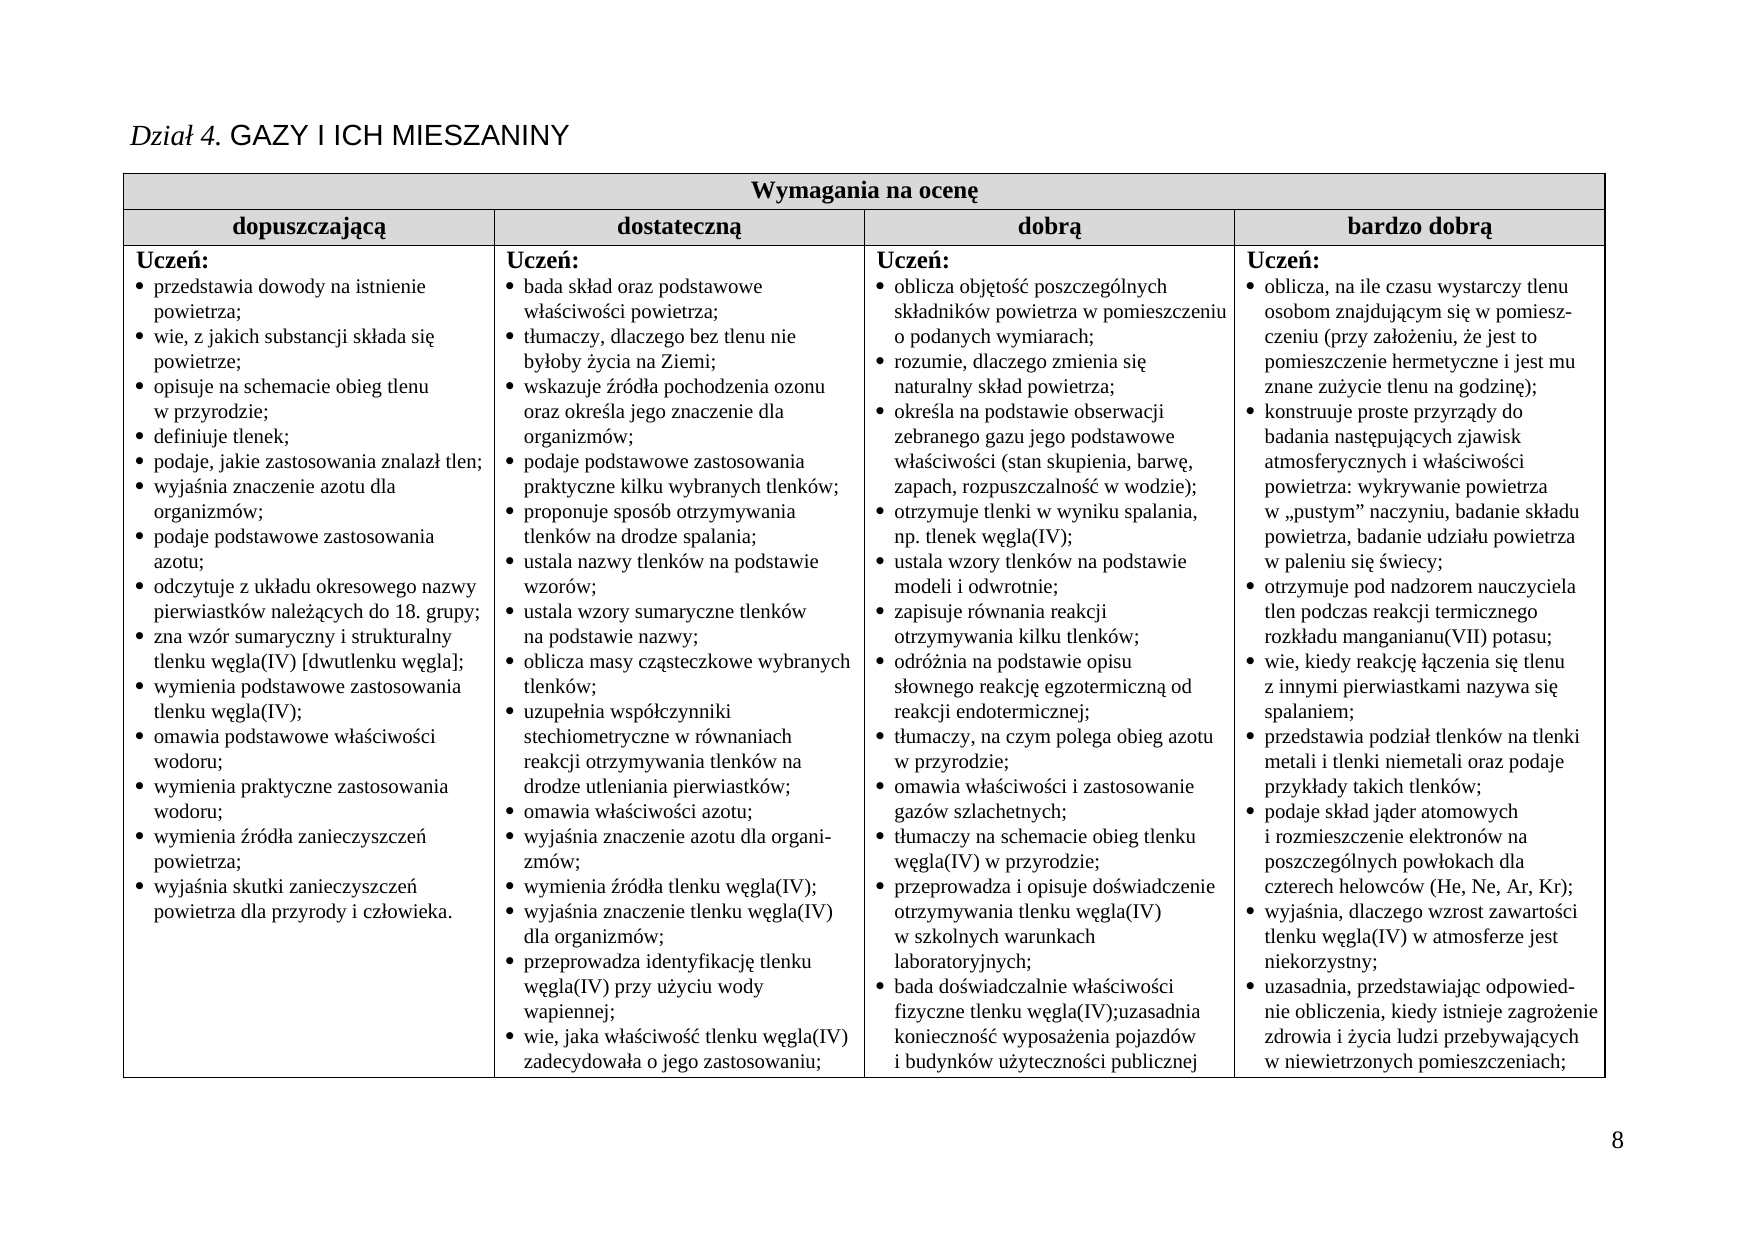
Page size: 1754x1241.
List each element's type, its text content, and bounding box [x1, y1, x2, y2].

table_cell dostateczną [495, 210, 864, 245]
table_cell dobrą [865, 210, 1234, 245]
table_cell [124, 246, 494, 1077]
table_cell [495, 246, 864, 1077]
table_cell dopuszczającą [124, 210, 494, 245]
text Dział 4. GAZY I ICH MIESZANINY [130, 118, 1624, 152]
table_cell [1235, 246, 1604, 1077]
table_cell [865, 246, 1234, 1077]
table_header Wymagania na ocenę [124, 174, 1604, 209]
table_cell bardzo dobrą [1235, 210, 1604, 245]
